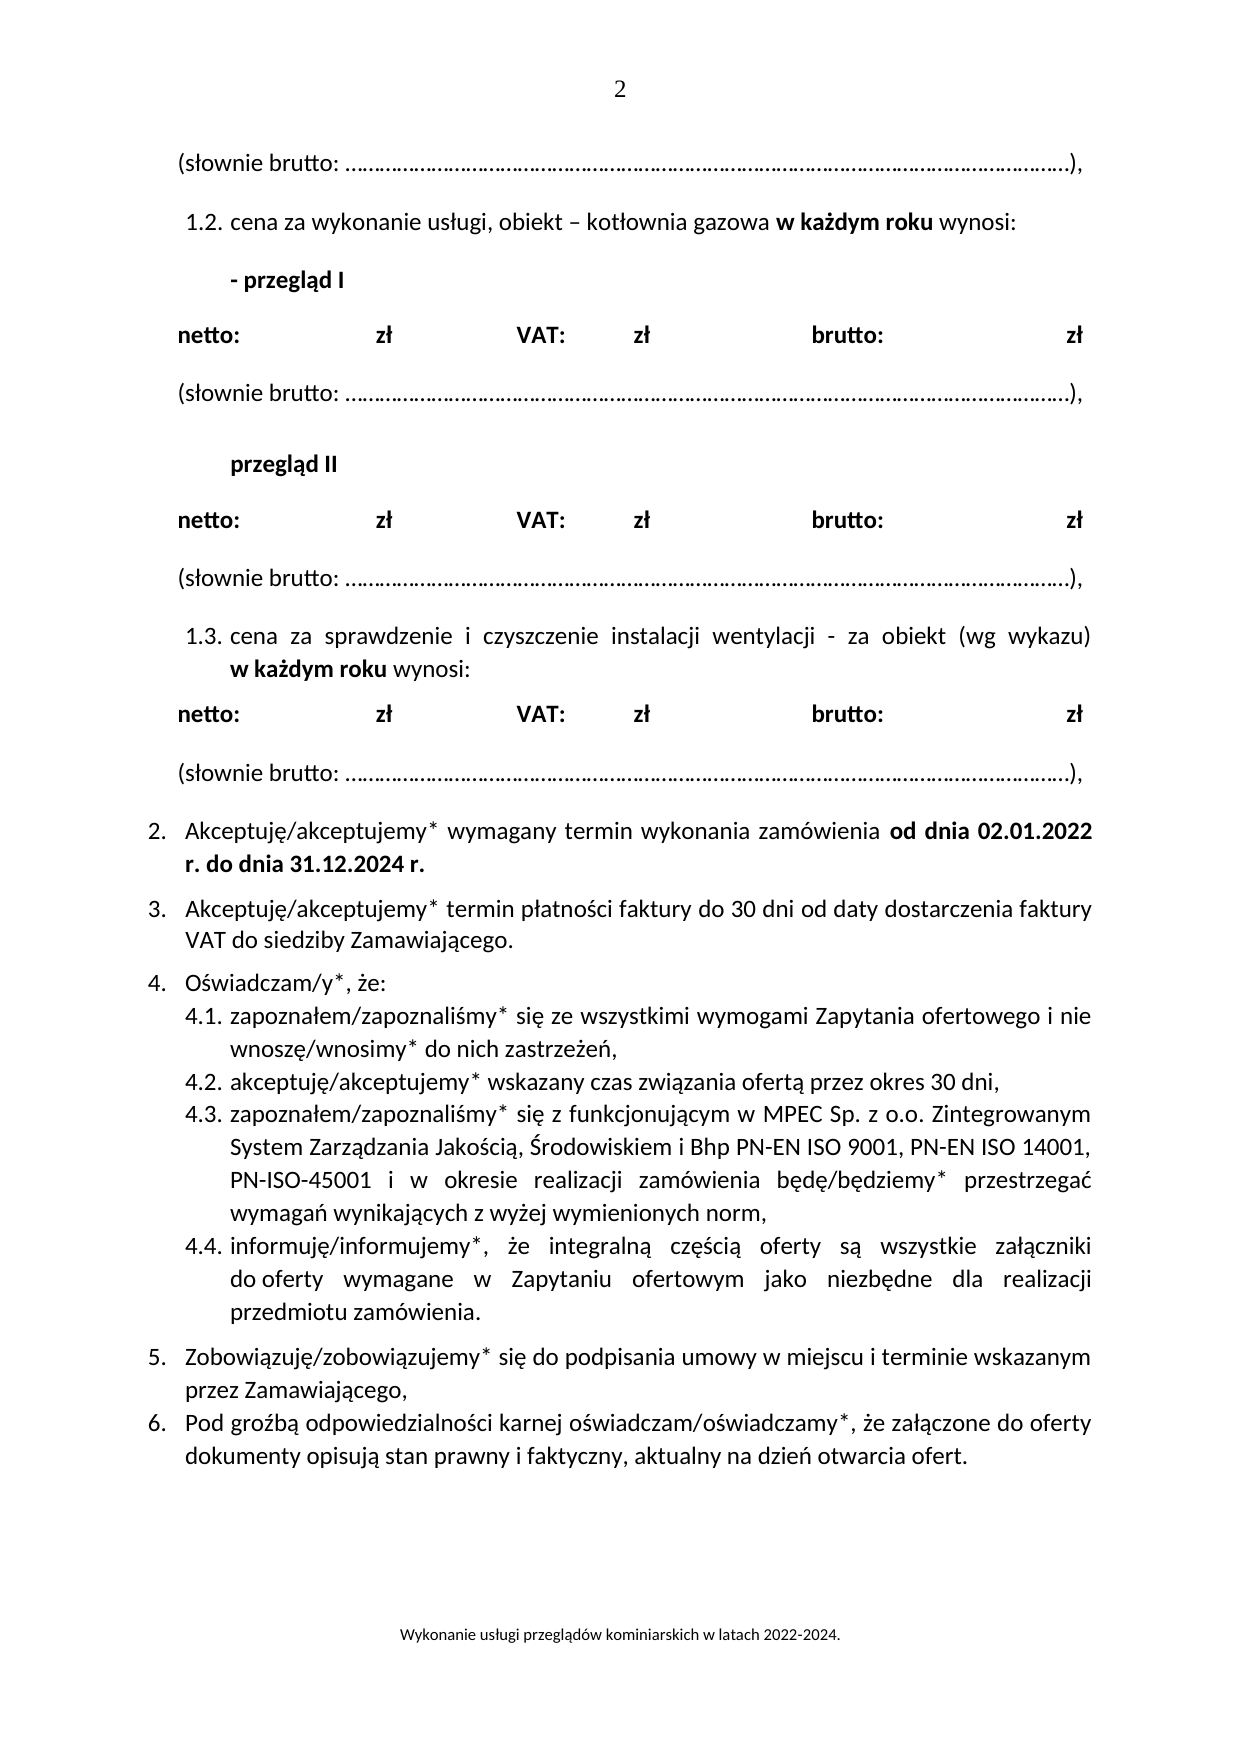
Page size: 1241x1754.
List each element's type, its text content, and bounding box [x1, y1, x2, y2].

list Pod groźbą odpowiedzialności karnej oświadczam/oświadczamy*, że załączone do oferty dokumenty opisują stan prawny i faktyczny, aktualny na dzień otwarcia ofert. [148, 1407, 1093, 1471]
list Zobowiązuję/zobowiązujemy* się do podpisania umowy w miejscu i terminie wskazanym przez Zamawiającego, [148, 1341, 1093, 1405]
list (słownie brutto: ………………………………………………………………………………………………………………), [177, 377, 1093, 408]
list Akceptuję/akceptujemy* termin płatności faktury do 30 dni od daty dostarczenia faktury VAT do siedziby Zamawiającego. [148, 893, 1093, 954]
list netto: zł VAT: zł brutto: zł [177, 698, 1093, 729]
list Oświadczam/y*, że: [148, 967, 1093, 997]
list cena za sprawdzenie i czyszczenie instalacji wentylacji - za obiekt (wg wykazu) w każdym roku wynosi: [185, 620, 1093, 684]
text przegląd II [230, 448, 1093, 479]
list informuję/informujemy*, że integralną częścią oferty są wszystkie załączniki do oferty wymagane w Zapytaniu ofertowym jako niezbędne dla realizacji przedmiotu zamówienia. [185, 1230, 1093, 1327]
list netto: zł VAT: zł brutto: zł [177, 504, 1093, 534]
list (słownie brutto: ………………………………………………………………………………………………………………), [177, 757, 1093, 787]
list Akceptuję/akceptujemy* wymagany termin wykonania zamówienia od dnia 02.01.2022 r. do dnia 31.12.2024 r. [148, 815, 1093, 878]
list (słownie brutto: ………………………………………………………………………………………………………………), [177, 562, 1093, 592]
list netto: zł VAT: zł brutto: zł [177, 319, 1093, 350]
list akceptuję/akceptujemy* wskazany czas związania ofertą przez okres 30 dni, [185, 1066, 1093, 1096]
list cena za wykonanie usługi, obiekt – kotłownia gazowa w każdym roku wynosi: [185, 206, 1093, 236]
text - przegląd I [230, 264, 1093, 294]
list (słownie brutto: ………………………………………………………………………………………………………………), [177, 148, 1093, 178]
list zapoznałem/zapoznaliśmy* się ze wszystkimi wymogami Zapytania ofertowego i nie wnoszę/wnosimy* do nich zastrzeżeń, [185, 1000, 1093, 1063]
list zapoznałem/zapoznaliśmy* się z funkcjonującym w MPEC Sp. z o.o. Zintegrowanym System Zarządzania Jakością, Środowiskiem i Bhp PN-EN ISO 9001, PN-EN ISO 14001, PN-ISO-45001 i w okresie realizacji zamówienia będę/będziemy* przestrzegać wymagań wynikających z wyżej wymienionych norm, [185, 1098, 1093, 1228]
